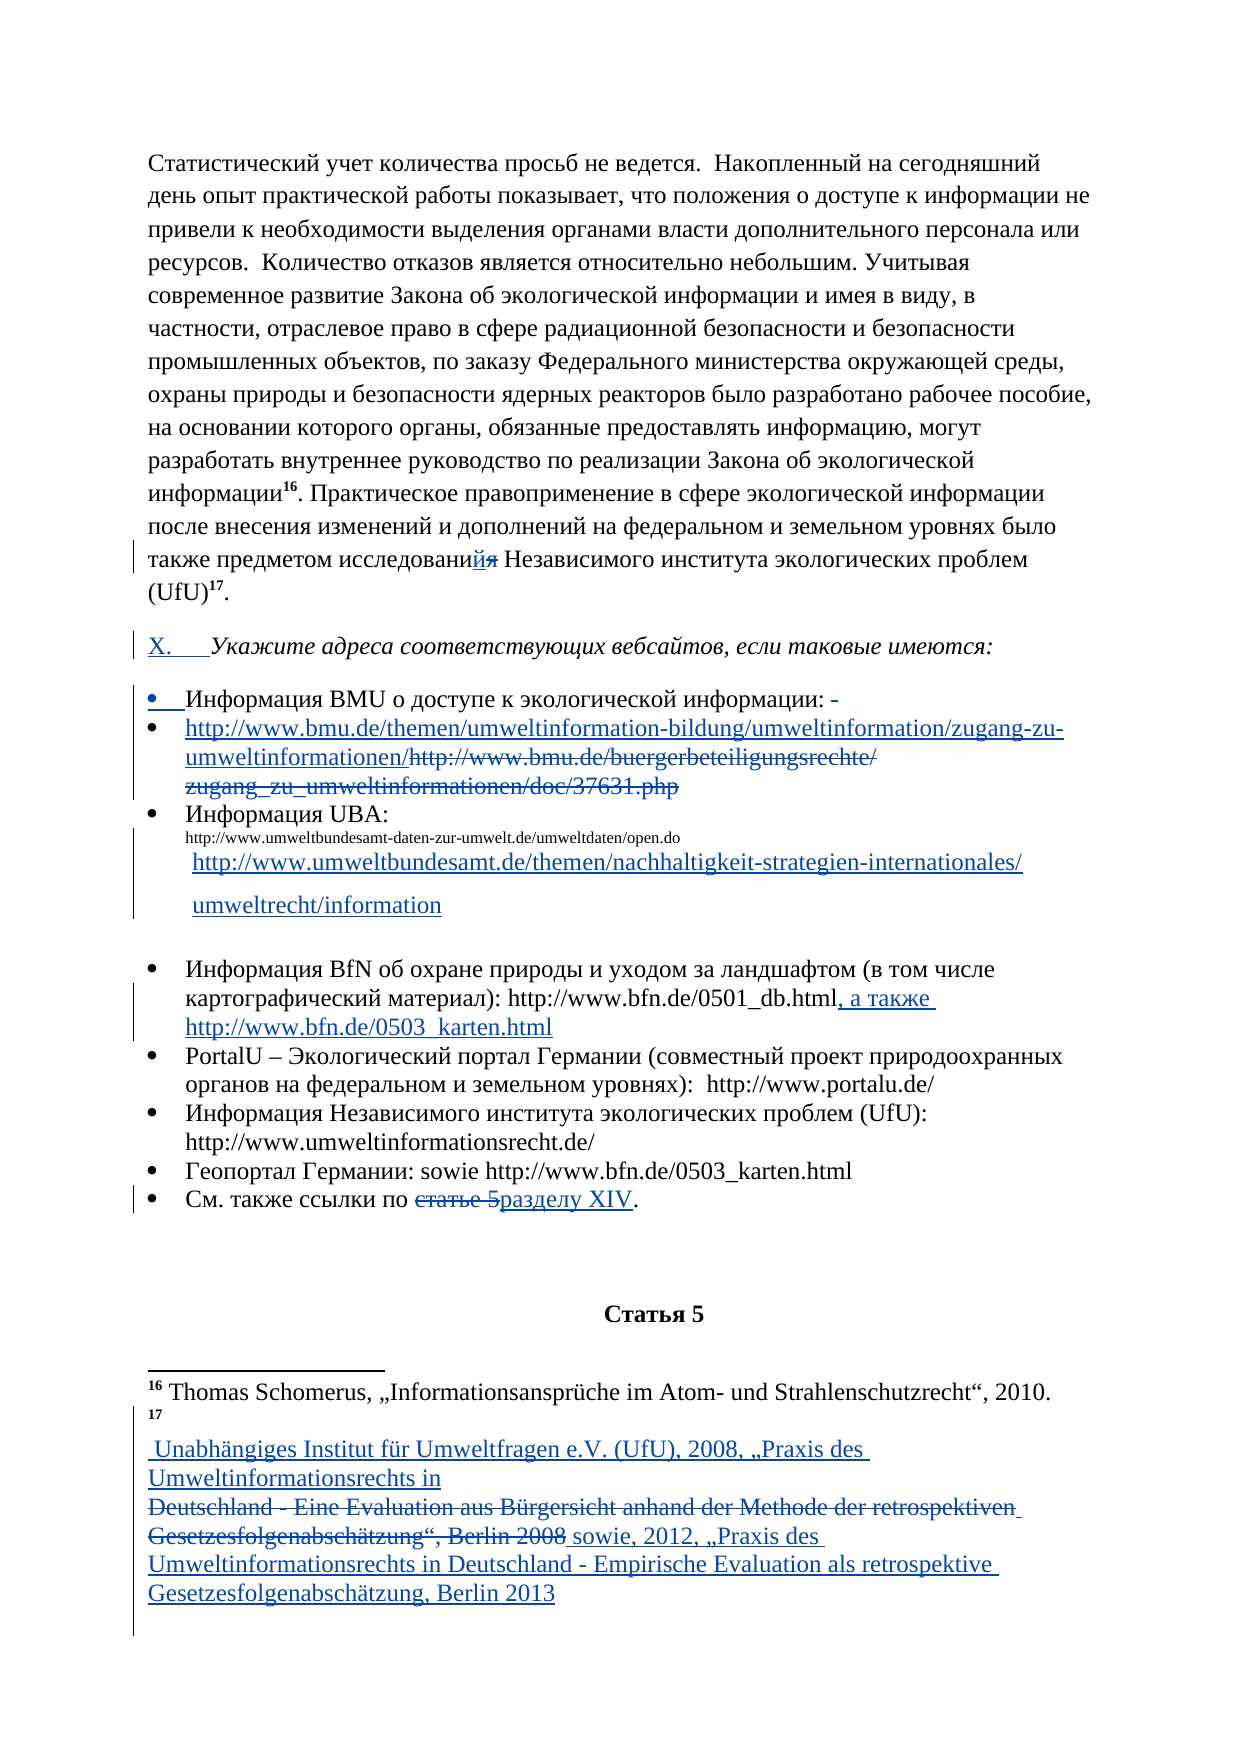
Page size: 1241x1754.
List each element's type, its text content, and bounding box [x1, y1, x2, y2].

list Информация BMU о доступе к экологической информации: [148, 684, 1122, 713]
list Информация UBA: [148, 799, 1122, 828]
list Геопортал Германии: sowie http://www.bfn.de/0503_karten.html [148, 1156, 1122, 1184]
text http://www.umweltbundesamt-daten-zur-umwelt.de/umweltdaten/open.do [185, 828, 1122, 847]
list См. также ссылки по . [148, 1184, 1122, 1213]
list PortalU – Экологический портал Германии (совместный проект природоохранных органов на федеральном и земельном уровнях): http://www.portalu.de/ [148, 1041, 1122, 1098]
text Статья 5 [185, 1299, 1122, 1328]
list Информация Независимого института экологических проблем (UfU): http://www.umweltinformationsrecht.de/ [148, 1098, 1122, 1156]
text Укажите адреса соответствующих вебсайтов, если таковые имеются: [148, 631, 1093, 659]
list Информация BfN об охране природы и уходом за ландшафтом (в том числе картографический материал): http://www.bfn.de/0501_db.html [148, 954, 1122, 1041]
text Статистический учет количества просьб не ведется. Накопленный на сегодняшний день опыт практической работы показывает, что положения о доступе к информации не привели к необходимости выделения органами власти дополнительного персонала или ресурсов. Количество отказов является относительно небольшим. Учитывая современное развитие Закона об экологической информации и имея в виду, в частности, отраслевое право в сфере радиационной безопасности и безопасности промышленных объектов, по заказу Федерального министерства окружающей среды, охраны природы и безопасности ядерных реакторов было разработано рабочее пособие, на основании которого органы, обязанные предоставлять информацию, могут разработать внутреннее руководство по реализации Закона об экологической информации. Практическое правоприменение в сфере экологической информации после внесения изменений и дополнений на федеральном и земельном уровнях было также предметом исследовани Независимого института экологических проблем (UfU). [148, 148, 1093, 606]
